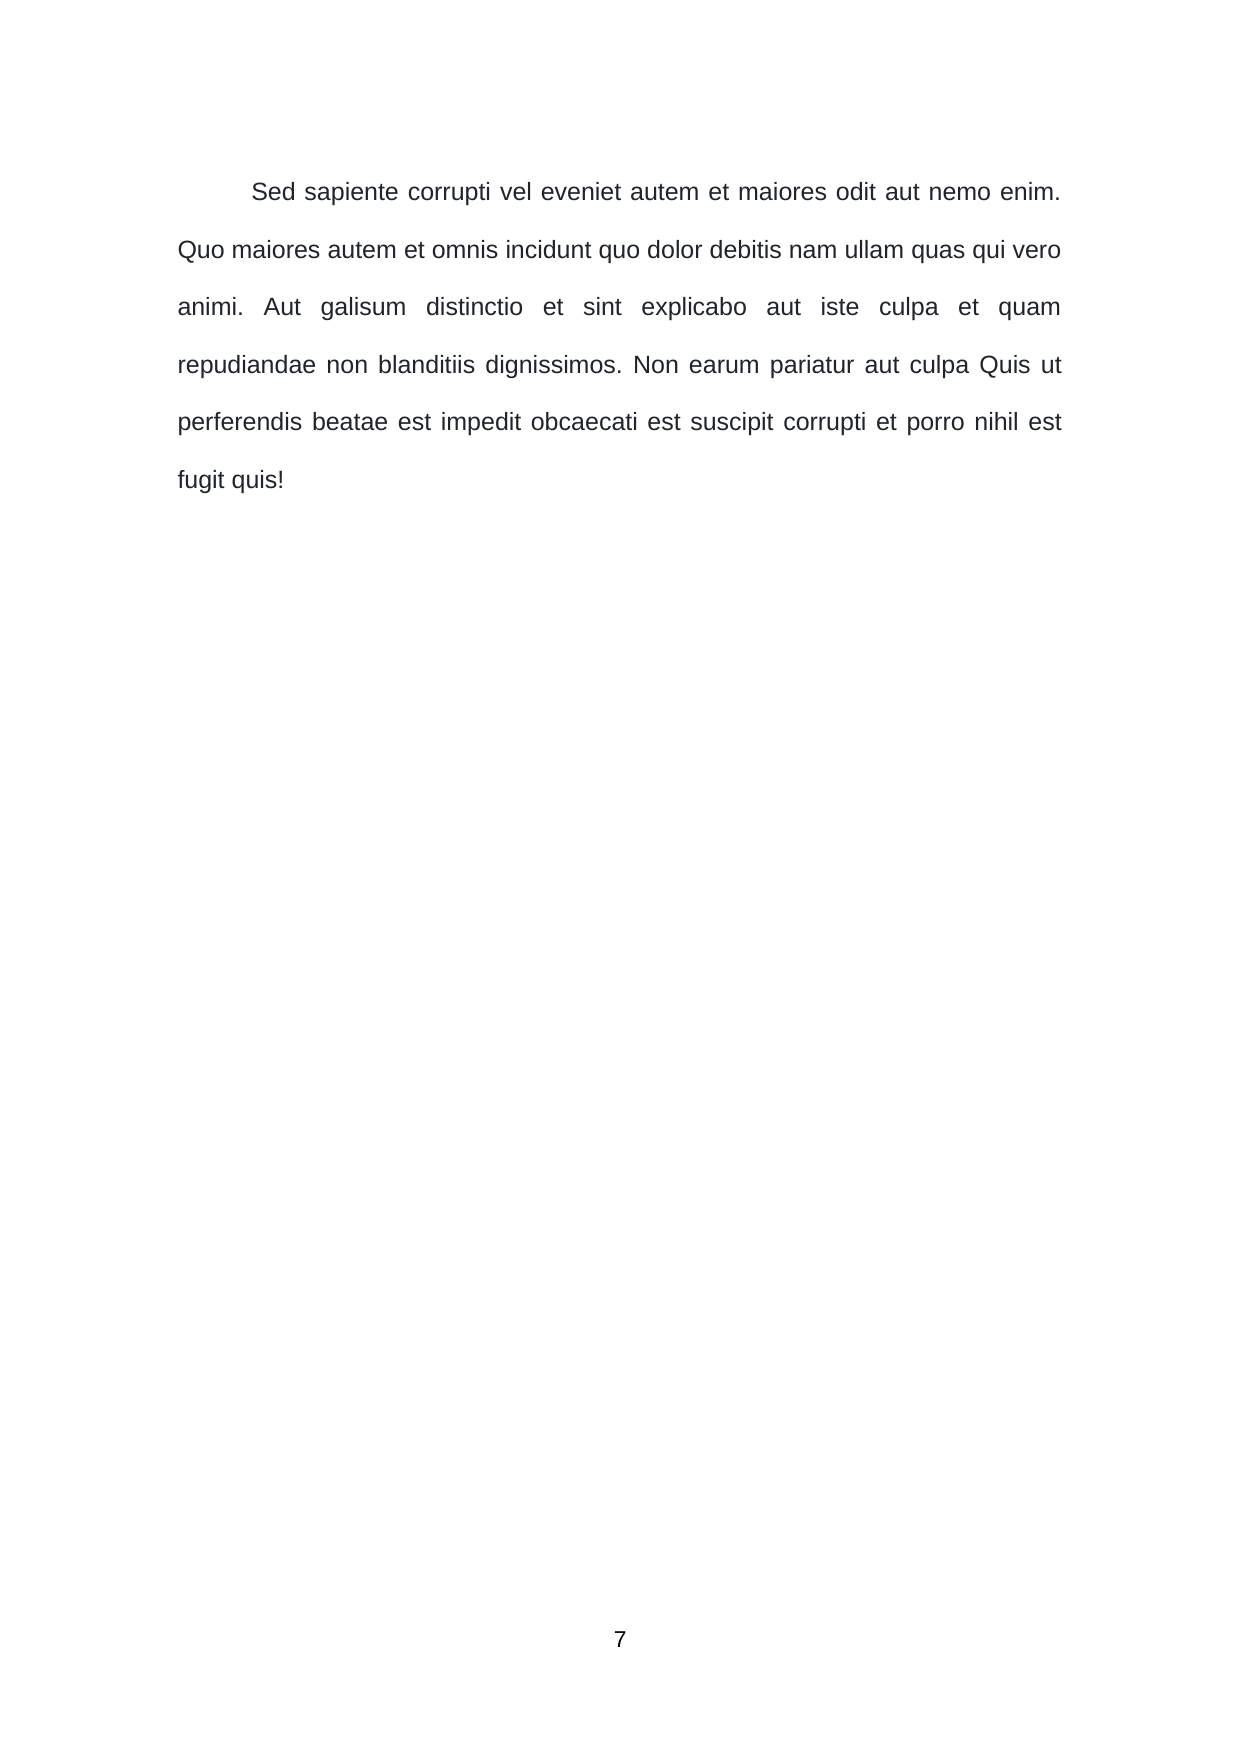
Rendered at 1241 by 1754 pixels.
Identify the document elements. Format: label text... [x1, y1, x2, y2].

text Sed sapiente corrupti vel eveniet autem et maiores odit aut nemo enim. Quo maiores autem et omnis incidunt quo dolor debitis nam ullam quas qui vero animi. Aut galisum distinctio et sint explicabo aut iste culpa et quam repudiandae non blanditiis dignissimos. Non earum pariatur aut culpa Quis ut perferendis beatae est impedit obcaecati est suscipit corrupti et porro nihil est fugit quis! [177, 177, 1063, 493]
